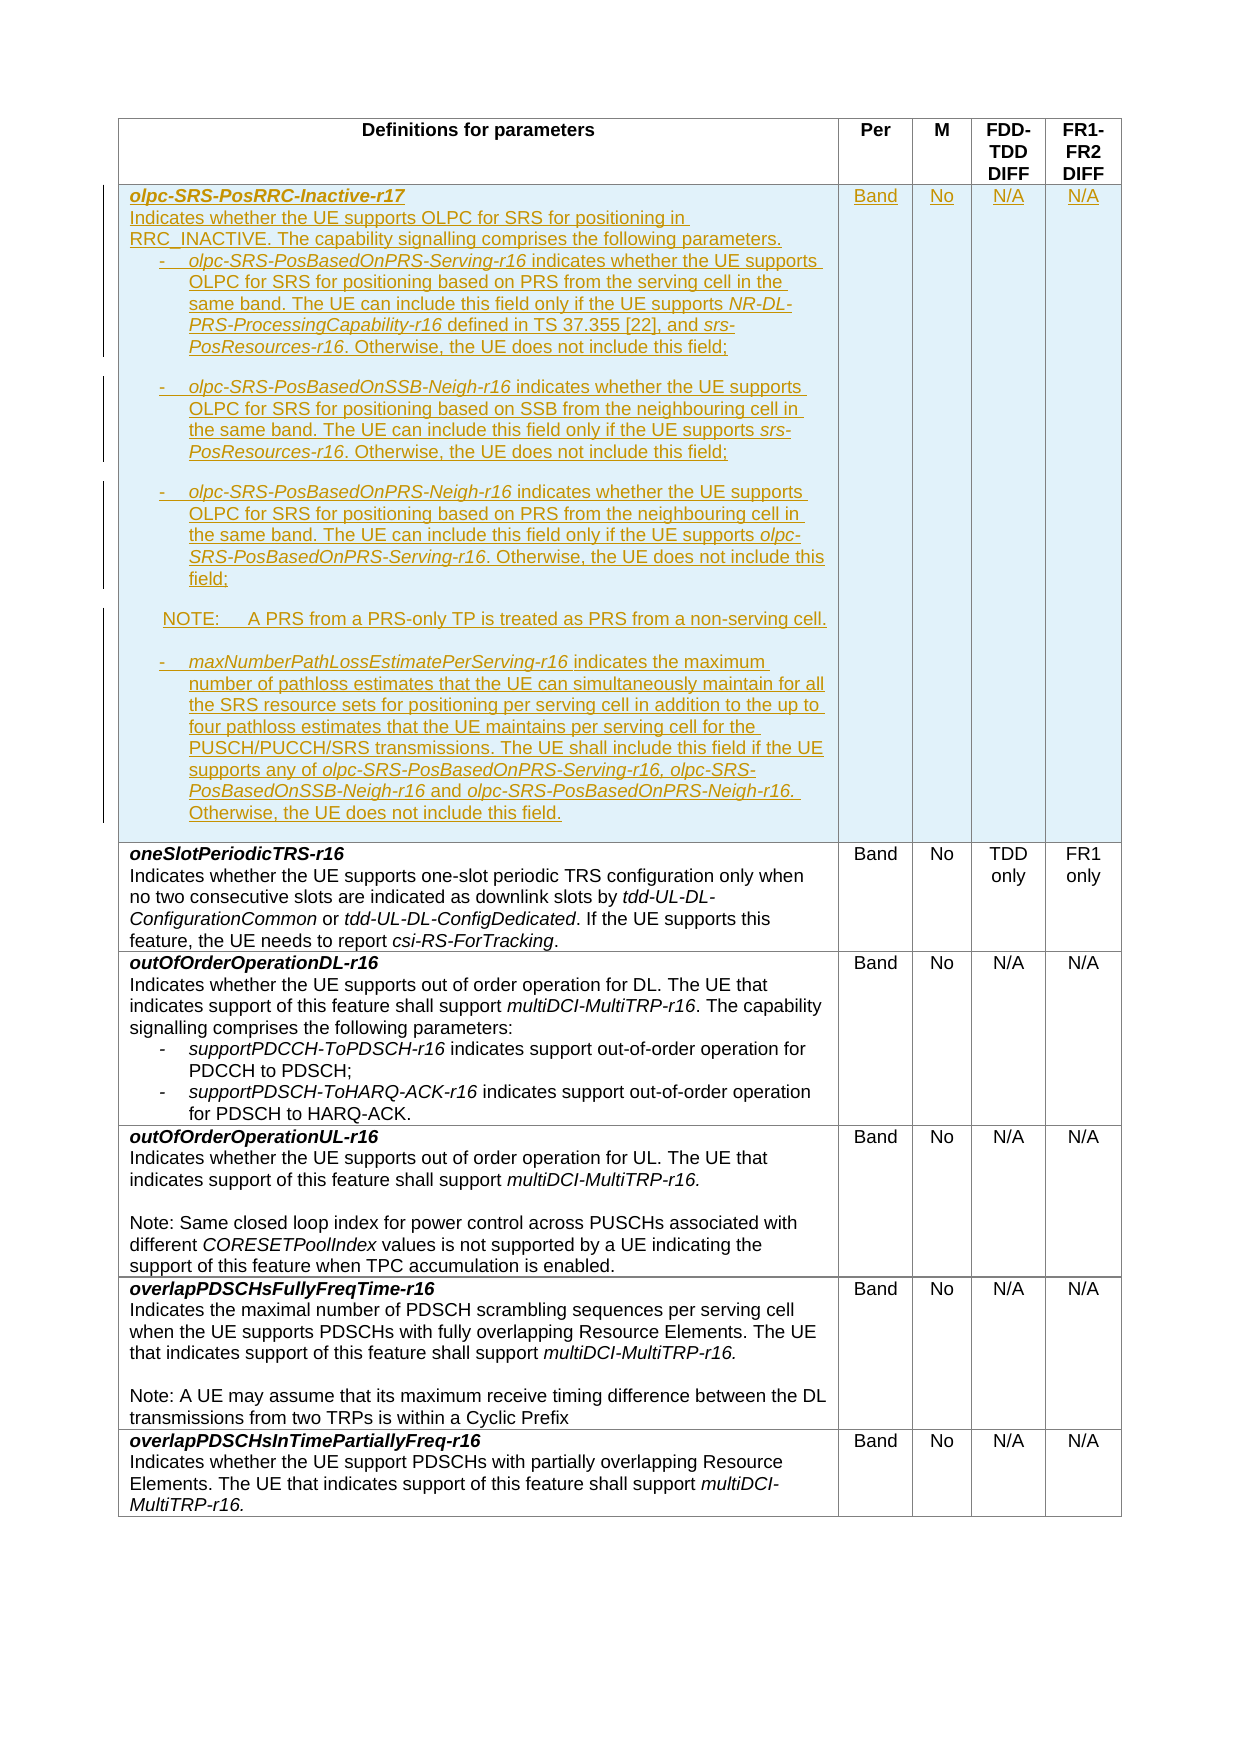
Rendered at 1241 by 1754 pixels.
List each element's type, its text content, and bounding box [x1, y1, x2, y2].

table_cell N/A [972, 952, 1045, 1124]
table_cell No [913, 1126, 971, 1276]
table_cell N/A [972, 1126, 1045, 1276]
table_cell No [913, 1430, 971, 1516]
table_cell FR1 only [1046, 843, 1121, 951]
table_cell N/A [1046, 1278, 1121, 1428]
table_cell overlapPDSCHsInTimePartiallyFreq-r16 Indicates whether the UE support PDSCHs with partially overlapping Resource Elements. The UE that indicates support of this feature shall support multiDCI-MultiTRP-r16. [119, 1430, 838, 1516]
table_cell N/A [1046, 1126, 1121, 1276]
table_cell N/A [972, 1278, 1045, 1428]
table_cell N/A [1046, 952, 1121, 1124]
table_header Definitions for parameters [119, 119, 838, 184]
table_cell Band [839, 1126, 912, 1276]
table_cell overlapPDSCHsFullyFreqTime-r16 Indicates the maximal number of PDSCH scrambling sequences per serving cell when the UE supports PDSCHs with fully overlapping Resource Elements. The UE that indicates support of this feature shall support multiDCI-MultiTRP-r16. Note: A UE may assume that its maximum receive timing difference between the DL transmissions from two TRPs is within a Cyclic Prefix [119, 1278, 838, 1428]
table_cell outOfOrderOperationDL-r16 Indicates whether the UE supports out of order operation for DL. The UE that indicates support of this feature shall support multiDCI-MultiTRP-r16. The capability signalling comprises the following parameters: - supportPDCCH-ToPDSCH-r16 indicates support out-of-order operation for PDCCH to PDSCH; - supportPDSCH-ToHARQ-ACK-r16 indicates support out-of-order operation for PDSCH to HARQ-ACK. [119, 952, 838, 1124]
table_cell No [913, 1278, 971, 1428]
table_cell N/A [972, 1430, 1045, 1516]
table_cell No [913, 952, 971, 1124]
table_cell Band [839, 1430, 912, 1516]
table_cell oneSlotPeriodicTRS-r16 Indicates whether the UE supports one-slot periodic TRS configuration only when no two consecutive slots are indicated as downlink slots by tdd-UL-DL-ConfigurationCommon or tdd-UL-DL-ConfigDedicated. If the UE supports this feature, the UE needs to report csi-RS-ForTracking. [119, 843, 838, 951]
table_header M [913, 119, 971, 184]
table_cell No [913, 843, 971, 951]
table_cell Band [839, 1278, 912, 1428]
table_cell Band [839, 952, 912, 1124]
table_cell Band [839, 843, 912, 951]
table_header FDD-TDD DIFF [972, 119, 1045, 184]
table_header FR1-FR2 DIFF [1046, 119, 1121, 184]
table_cell outOfOrderOperationUL-r16 Indicates whether the UE supports out of order operation for UL. The UE that indicates support of this feature shall support multiDCI-MultiTRP-r16. Note: Same closed loop index for power control across PUSCHs associated with different CORESETPoolIndex values is not supported by a UE indicating the support of this feature when TPC accumulation is enabled. [119, 1126, 838, 1276]
table_header Per [839, 119, 912, 184]
table_cell N/A [1046, 1430, 1121, 1516]
table_cell TDD only [972, 843, 1045, 951]
